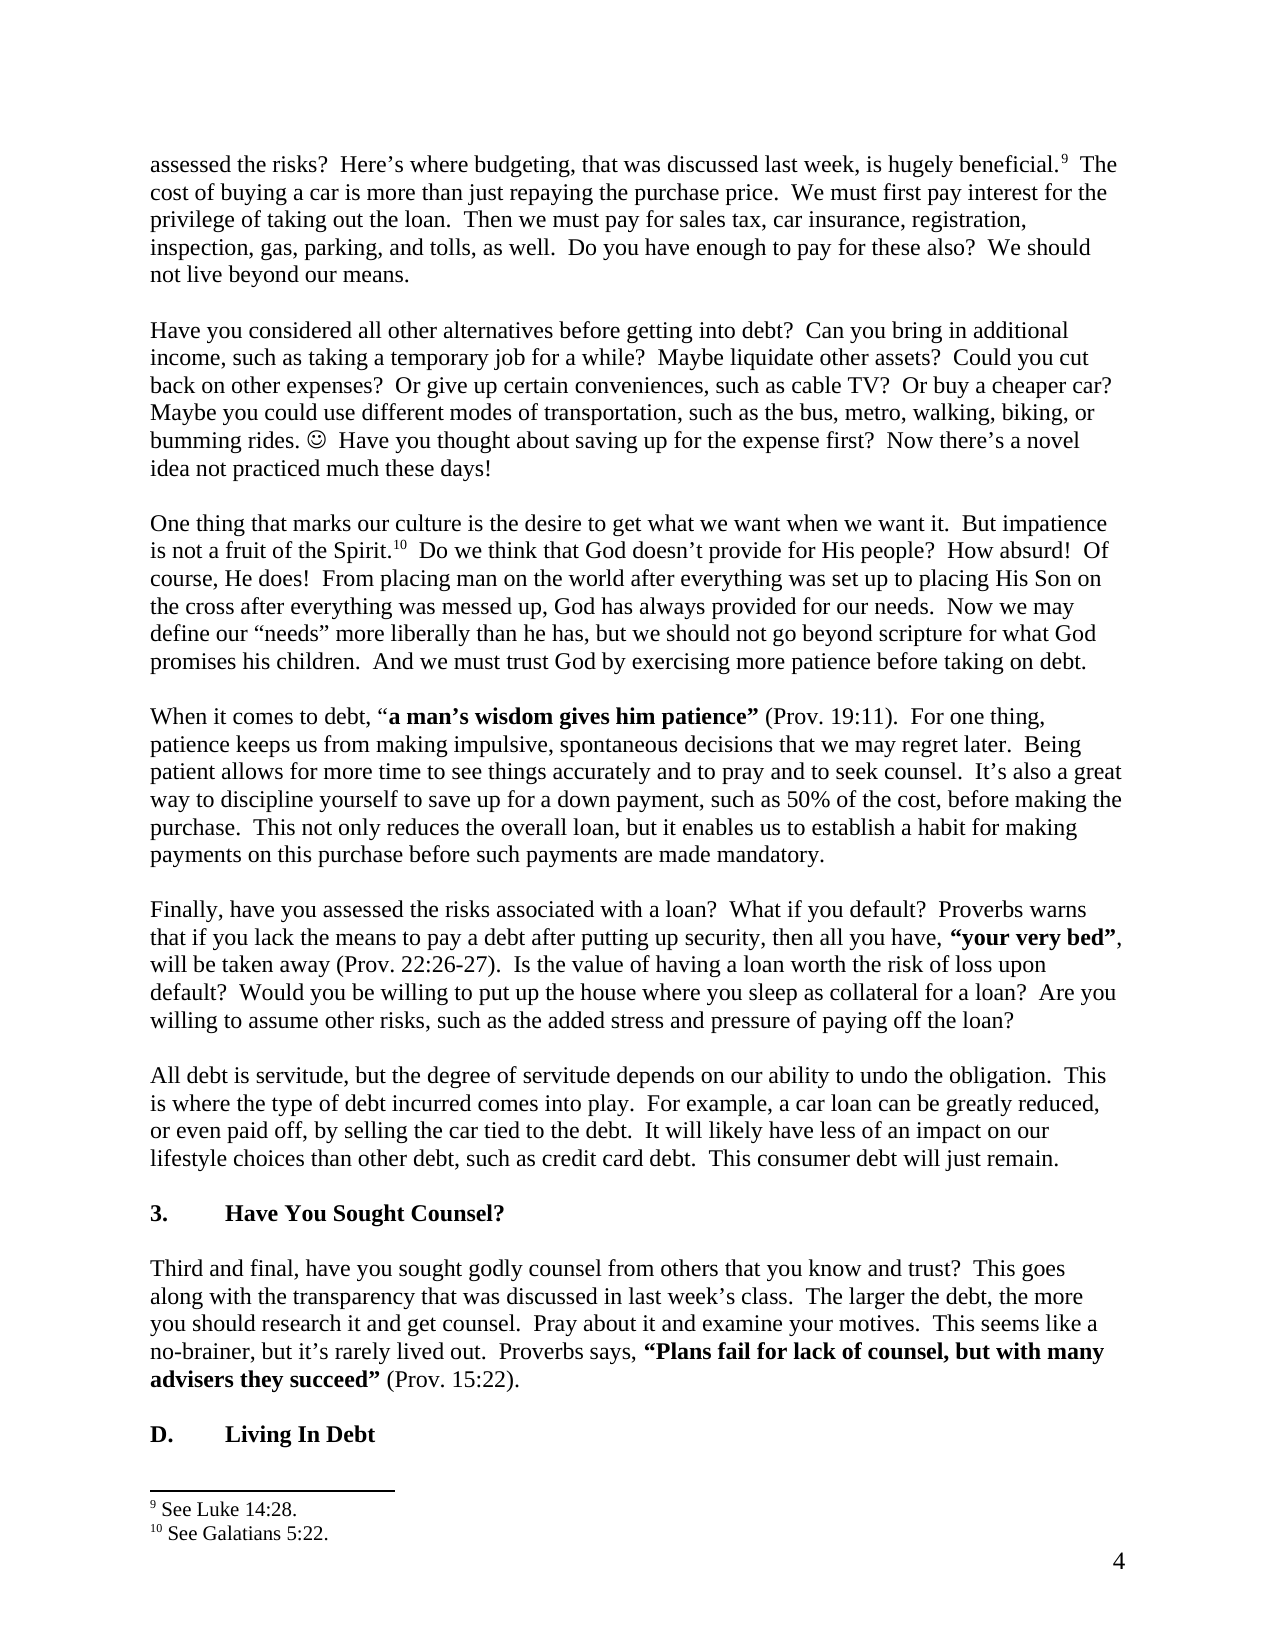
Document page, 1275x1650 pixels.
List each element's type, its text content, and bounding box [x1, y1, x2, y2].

text Third and final, have you sought godly counsel from others that you know and trust? This goes along with the transparency that was discussed in last week’s class. The larger the debt, the more you should research it and get counsel. Pray about it and examine your motives. This seems like a no-brainer, but it’s rarely lived out. Proverbs says, “Plans fail for lack of counsel, but with many advisers they succeed” (Prov. 15:22). [150, 1254, 1125, 1392]
text One thing that marks our culture is the desire to get what we want when we want it. But impatience is not a fruit of the Spirit. Do we think that God doesn’t provide for His people? How absurd! Of course, He does! From placing man on the world after everything was set up to placing His Son on the cross after everything was messed up, God has always provided for our needs. Now we may define our “needs” more liberally than he has, but we should not go beyond scripture for what God promises his children. And we must trust God by exercising more patience before taking on debt. [150, 509, 1125, 674]
text When it comes to debt, “a man’s wisdom gives him patience” (Prov. 19:11). For one thing, patience keeps us from making impulsive, spontaneous decisions that we may regret later. Being patient allows for more time to see things accurately and to pray and to seek counsel. It’s also a great way to discipline yourself to save up for a down payment, such as 50% of the cost, before making the purchase. This not only reduces the overall loan, but it enables us to establish a habit for making payments on this purchase before such payments are made mandatory. [150, 702, 1125, 868]
text Have you considered all other alternatives before getting into debt? Can you bring in additional income, such as taking a temporary job for a while? Maybe liquidate other assets? Could you cut back on other expenses? Or give up certain conveniences, such as cable TV? Or buy a cheaper car? Maybe you could use different modes of transportation, such as the bus, metro, walking, biking, or bumming rides. Have you thought about saving up for the expense first? Now there’s a novel idea not practiced much these days! [150, 316, 1125, 481]
text D. Living In Debt [150, 1420, 1125, 1447]
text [150, 150, 1125, 288]
text All debt is servitude, but the degree of servitude depends on our ability to undo the obligation. This is where the type of debt incurred comes into play. For example, a car loan can be greatly reduced, or even paid off, by selling the car tied to the debt. It will likely have less of an impact on our lifestyle choices than other debt, such as credit card debt. This consumer debt will just remain. [150, 1061, 1125, 1171]
text 3. Have You Sought Counsel? [150, 1199, 1125, 1227]
text Finally, have you assessed the risks associated with a loan? What if you default? Proverbs warns that if you lack the means to pay a debt after putting up security, then all you have, “your very bed”, will be taken away (Prov. 22:26-27). Is the value of having a loan worth the risk of loss upon default? Would you be willing to put up the house where you sleep as collateral for a loan? Are you willing to assume other risks, such as the added stress and pressure of paying off the loan? [150, 895, 1125, 1033]
